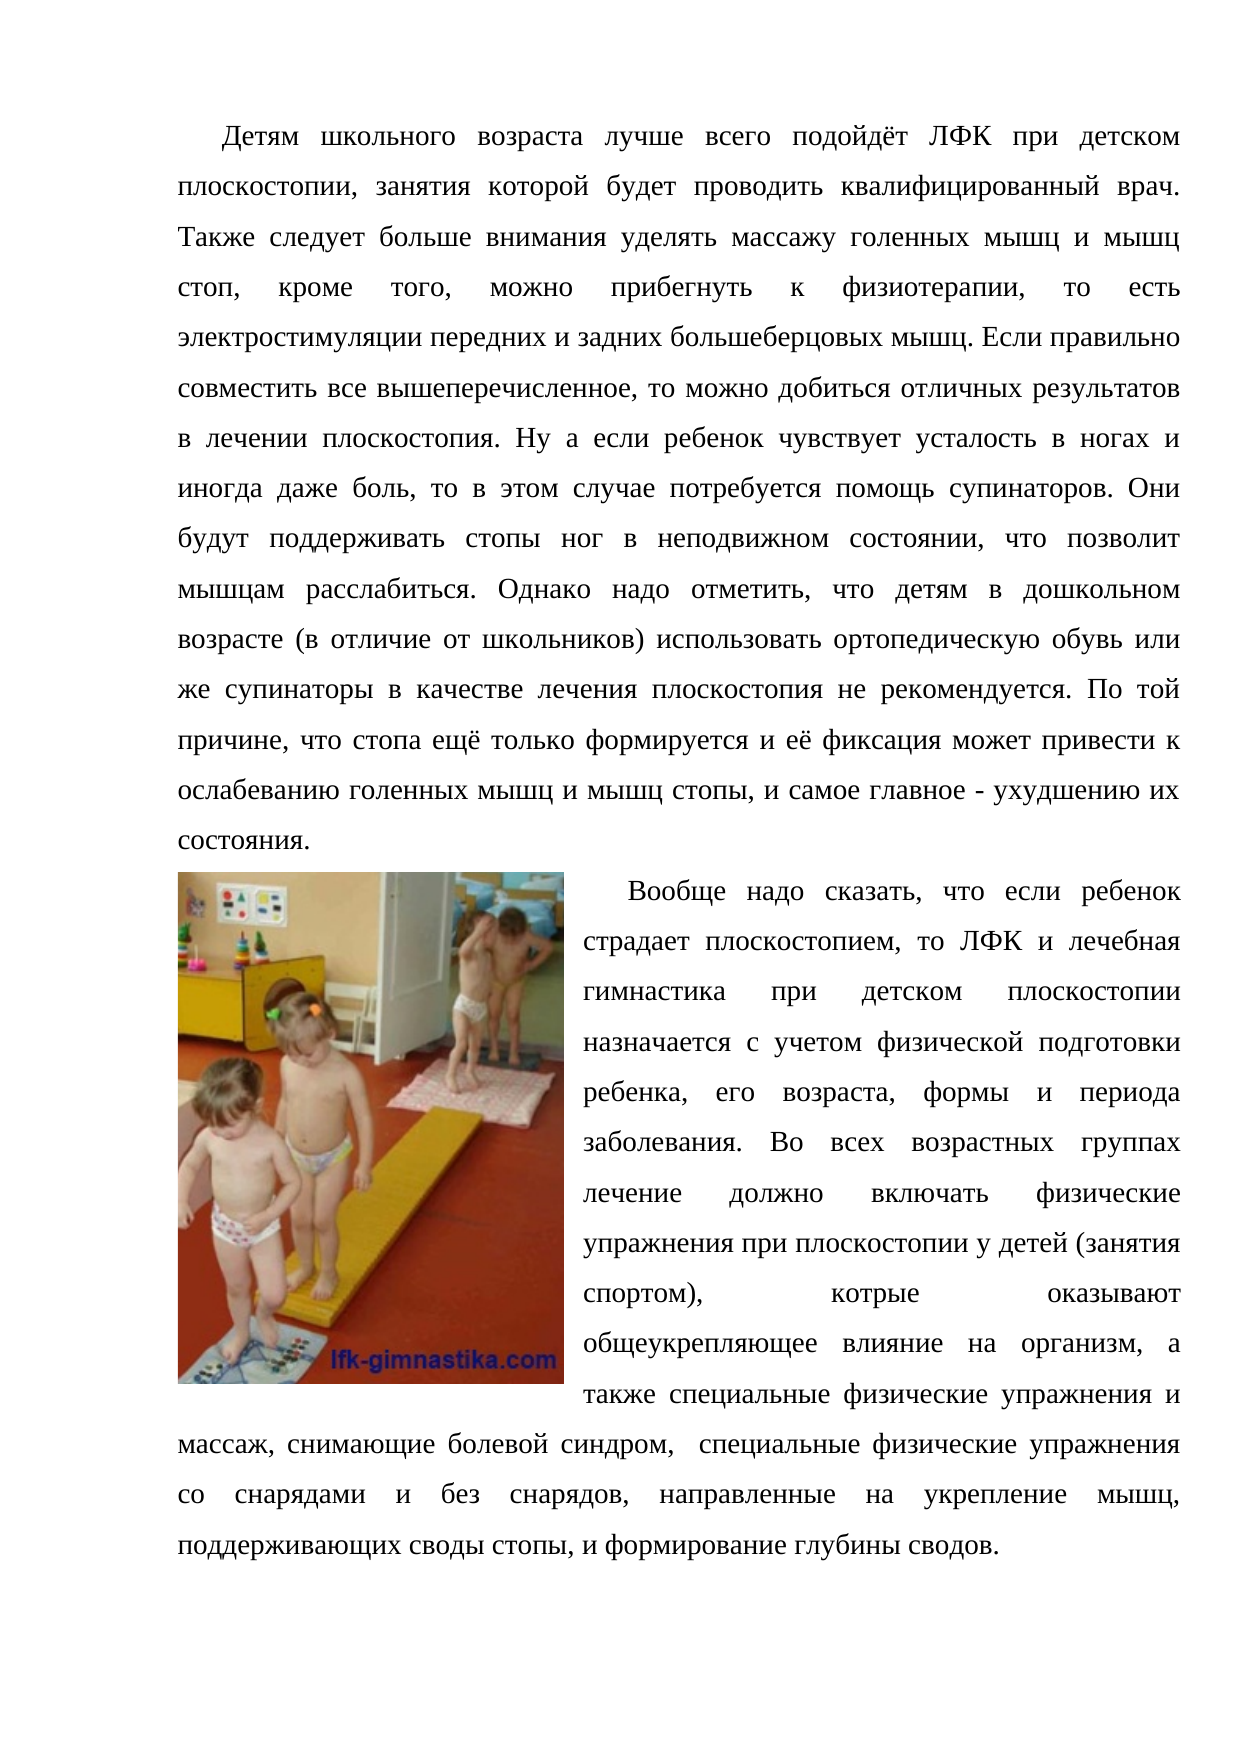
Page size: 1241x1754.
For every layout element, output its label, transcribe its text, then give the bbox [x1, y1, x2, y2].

text Детям школьного возраста лучше всего подойдёт ЛФК при детском плоскостопии, занятия которой будет проводить квалифицированный врач. Также следует больше внимания уделять массажу голенных мышц и мышц стоп, кроме того, можно прибегнуть к физиотерапии, то есть электростимуляции передних и задних большеберцовых мышц. Если правильно совместить все вышеперечисленное, то можно добиться отличных результатов в лечении плоскостопия. Ну а если ребенок чувствует усталость в ногах и иногда даже боль, то в этом случае потребуется помощь супинаторов. Они будут поддерживать стопы ног в неподвижном состоянии, что позволит мышцам расслабиться. Однако надо отметить, что детям в дошкольном возрасте (в отличие от школьников) использовать ортопедическую обувь или же супинаторы в качестве лечения плоскостопия не рекомендуется. По той причине, что стопа ещё только формируется и её фиксация может привести к ослабеванию голенных мышц и мышц стопы, и самое главное - ухудшению их состояния. [177, 118, 1181, 856]
picture [176, 872, 564, 1382]
